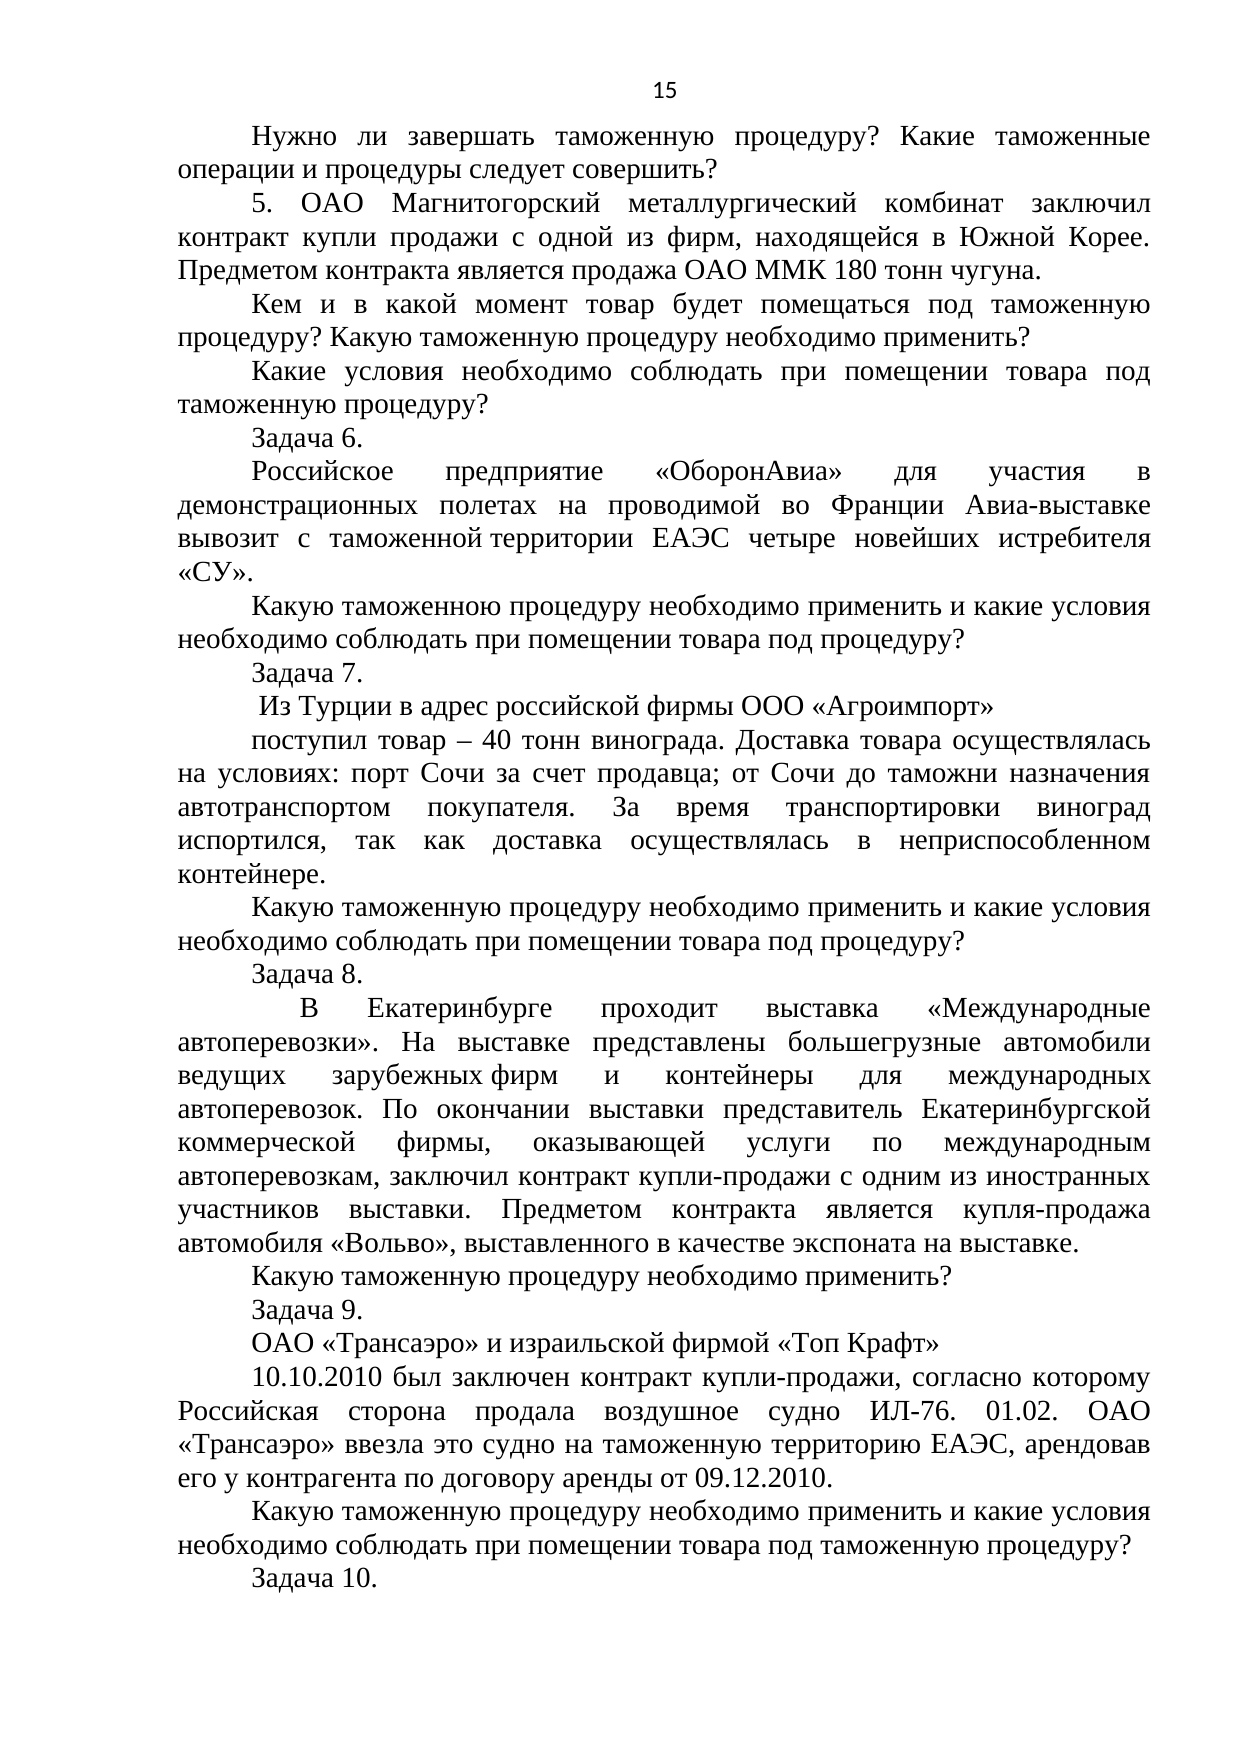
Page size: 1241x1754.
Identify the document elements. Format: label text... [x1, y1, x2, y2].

text Задача 10. [177, 1560, 1152, 1594]
text поступил товар – 40 тонн винограда. Доставка товара осуществлялась на условиях: порт Сочи за счет продавца; от Сочи до таможни назначения автотранспортом покупателя. За время транспортировки виноград испортился, так как доставка осуществлялась в неприспособленном контейнере. [177, 722, 1152, 889]
text 10.10.2010 был заключен контракт купли-продажи, согласно которому Российская сторона продала воздушное судно ИЛ-76. 01.02. ОАО «Трансаэро» ввезла это судно на таможенную территорию ЕАЭС, арендовав его у контрагента по договору аренды от 09.12.2010. [177, 1359, 1152, 1493]
text 5. ОАО Магнитогорский металлургический комбинат заключил контракт купли продажи с одной из фирм, находящейся в Южной Корее. Предметом контракта является продажа ОАО ММК 180 тонн чугуна. [177, 185, 1152, 286]
text Нужно ли завершать таможенную процедуру? Какие таможенные операции и процедуры следует совершить? [177, 118, 1152, 185]
text Задача 8. [177, 957, 1152, 990]
text Какую таможенную процедуру необходимо применить и какие условия необходимо соблюдать при помещении товара под процедуру? [177, 889, 1152, 957]
text Кем и в какой момент товар будет помещаться под таможенную процедуру? Какую таможенную процедуру необходимо применить? [177, 286, 1152, 353]
text ОАО «Трансаэро» и израильской фирмой «Топ Крафт» [177, 1326, 1152, 1359]
text Какую таможенною процедуру необходимо применить и какие условия необходимо соблюдать при помещении товара под процедуру? [177, 588, 1152, 655]
text Задача 6. [177, 420, 1152, 453]
text Задача 7. [177, 655, 1152, 688]
text Какие условия необходимо соблюдать при помещении товара под таможенную процедуру? [177, 353, 1152, 420]
text Какую таможенную процедуру необходимо применить и какие условия необходимо соблюдать при помещении товара под таможенную процедуру? [177, 1493, 1152, 1560]
text Из Турции в адрес российской фирмы ООО «Агроимпорт» [177, 688, 1152, 722]
text Российское предприятие «ОборонАвиа» для участия в демонстрационных полетах на проводимой во Франции Авиа-выставке вывозит с таможенной территории ЕАЭС четыре новейших истребителя «СУ». [177, 453, 1152, 588]
text В Екатеринбурге проходит выставка «Международные автоперевозки». На выставке представлены большегрузные автомобили ведущих зарубежных фирм и контейнеры для международных автоперевозок. По окончании выставки представитель Екатеринбургской коммерческой фирмы, оказывающей услуги по международным автоперевозкам, заключил контракт купли-продажи с одним из иностранных участников выставки. Предметом контракта является купля-продажа автомобиля «Вольво», выставленного в качестве экспоната на выставке. [177, 990, 1152, 1258]
text Задача 9. [177, 1292, 1152, 1326]
text Какую таможенную процедуру необходимо применить? [177, 1258, 1152, 1292]
